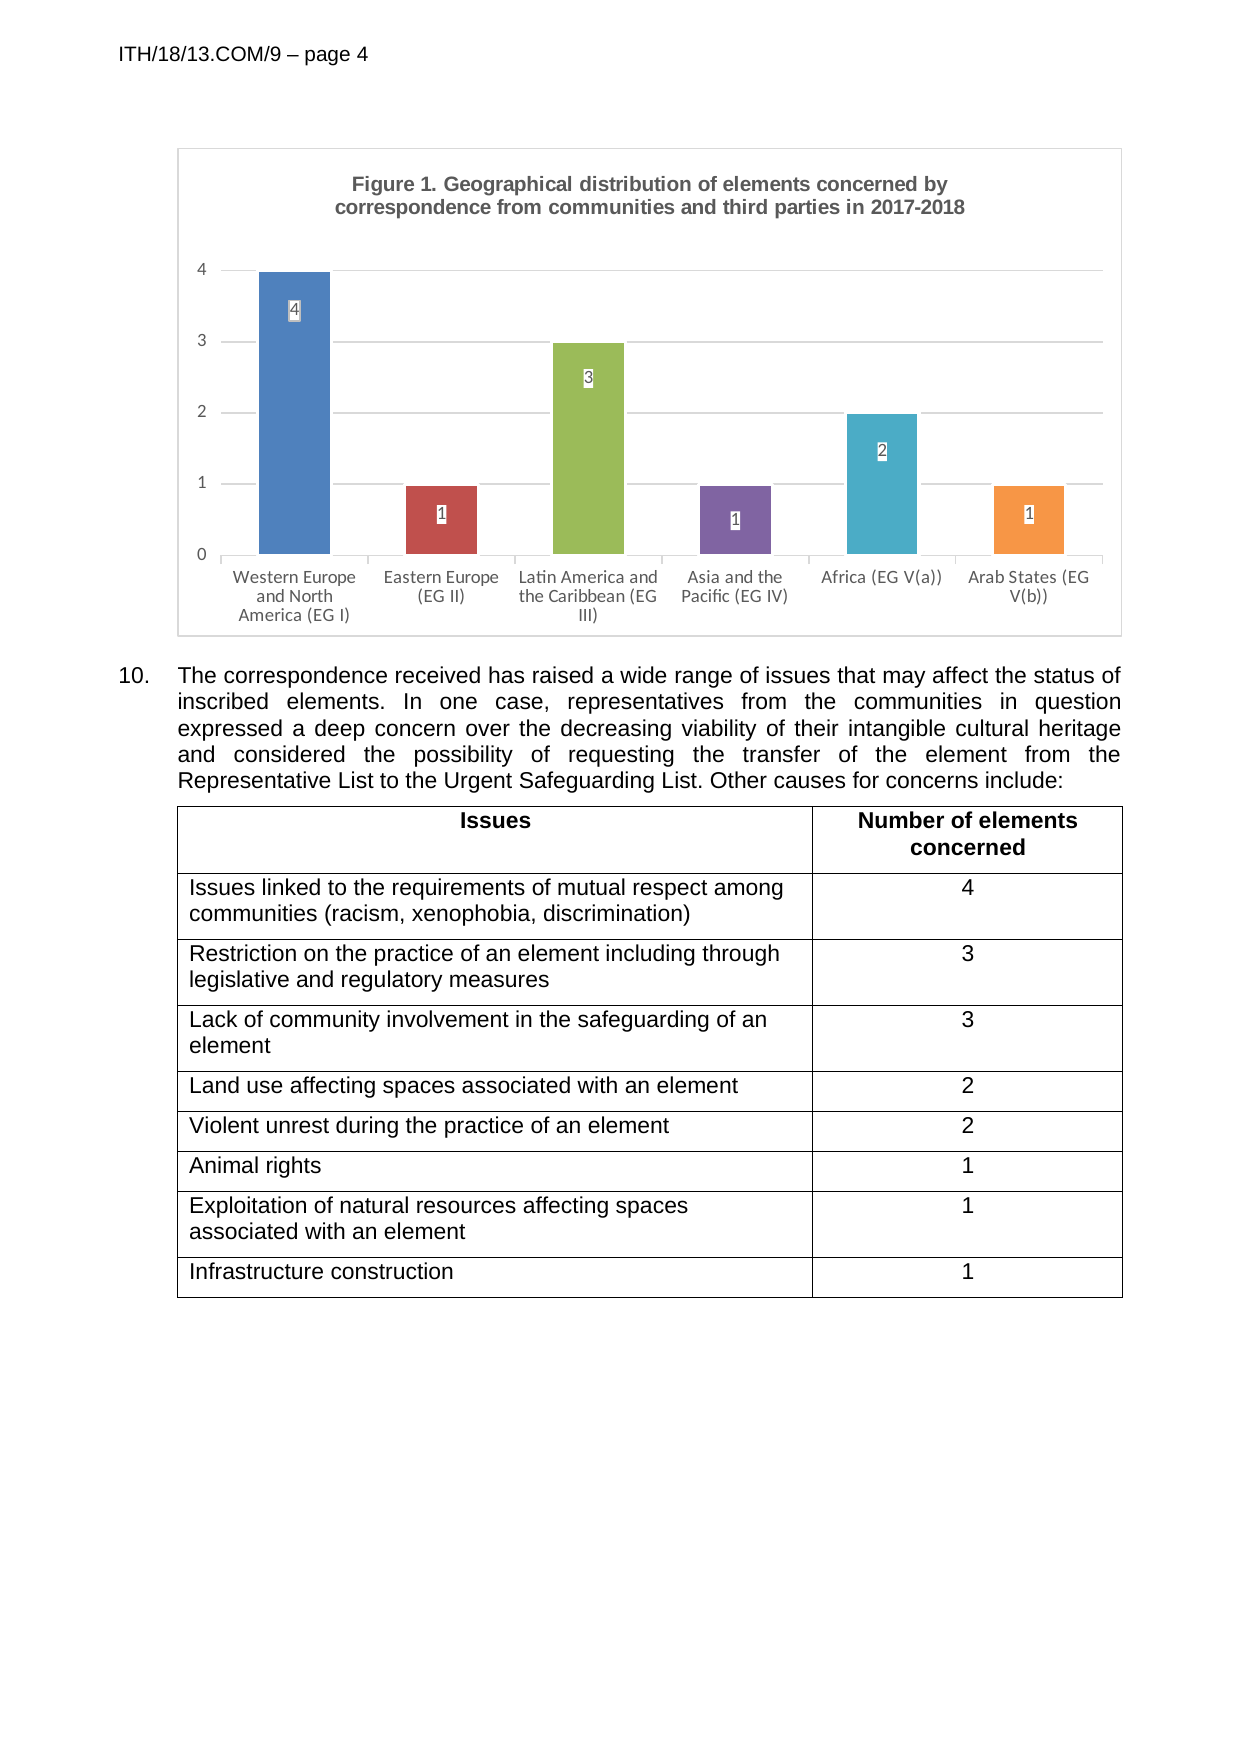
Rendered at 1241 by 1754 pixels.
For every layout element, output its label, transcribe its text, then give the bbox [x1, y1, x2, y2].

table_cell Exploitation of natural resources affecting spaces associated with an element [178, 1192, 812, 1257]
list The correspondence received has raised a wide range of issues that may affect the status of inscribed elements. In one case, representatives from the communities in question expressed a deep concern over the decreasing viability of their intangible cultural heritage and considered the possibility of requesting the transfer of the element from the Representative List to the Urgent Safeguarding List. Other causes for concerns include: [118, 662, 1122, 794]
table_header Issues [178, 807, 812, 872]
table_cell 3 [813, 940, 1122, 1005]
table_cell 2 [813, 1072, 1122, 1111]
table_cell Restriction on the practice of an element including through legislative and regulatory measures [178, 940, 812, 1005]
table_cell 1 [813, 1258, 1122, 1297]
table_cell 2 [813, 1112, 1122, 1151]
table_cell Land use affecting spaces associated with an element [178, 1072, 812, 1111]
table_cell Lack of community involvement in the safeguarding of an element [178, 1006, 812, 1071]
table_cell Infrastructure construction [178, 1258, 812, 1297]
table_cell 1 [813, 1152, 1122, 1191]
table_cell Issues linked to the requirements of mutual respect among communities (racism, xenophobia, discrimination) [178, 874, 812, 939]
table_cell 3 [813, 1006, 1122, 1071]
table_cell Violent unrest during the practice of an element [178, 1112, 812, 1151]
table_cell 1 [813, 1192, 1122, 1257]
table_cell 4 [813, 874, 1122, 939]
table_header Number of elements concerned [813, 807, 1122, 872]
table_cell Animal rights [178, 1152, 812, 1191]
